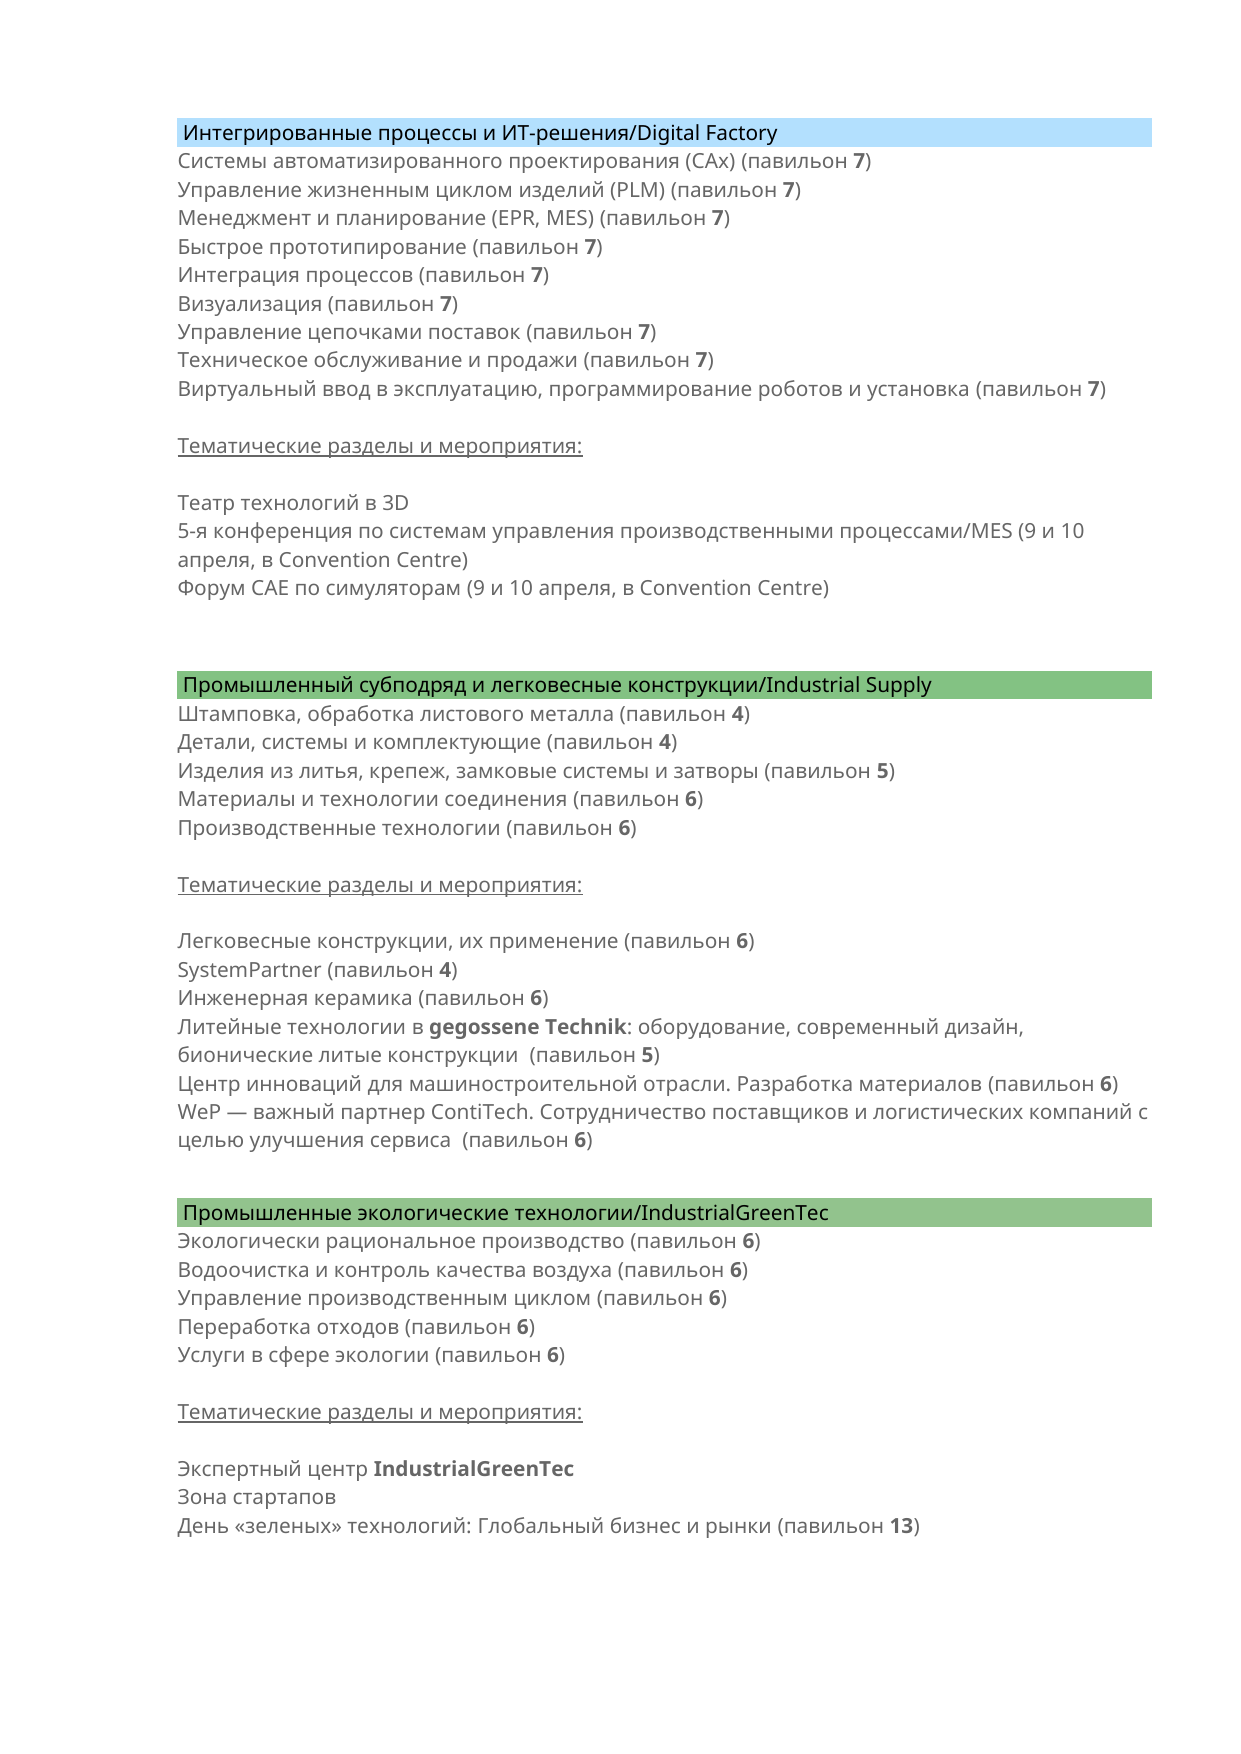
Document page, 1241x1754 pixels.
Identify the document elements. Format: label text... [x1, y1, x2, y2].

text Детали, системы и комплектующие (павильон 4) [177, 727, 1152, 756]
text Форум CAE по симуляторам (9 и 10 апреля, в Convention Centre) [177, 573, 1152, 602]
text Услуги в сфере экологии (павильон 6) [177, 1340, 1152, 1369]
text Управление производственным циклом (павильон 6) [177, 1283, 1152, 1312]
text Экспертный центр IndustrialGreenTec [177, 1454, 1152, 1482]
text Водоочистка и контроль качества воздуха (павильон 6) [177, 1255, 1152, 1283]
text Театр технологий в 3D [177, 488, 1152, 516]
text Визуализация (павильон 7) [177, 289, 1152, 317]
text Изделия из литья, крепеж, замковые системы и затворы (павильон 5) [177, 756, 1152, 784]
text Промышленный субподряд и легковесные конструкции/Industrial Supply [177, 671, 1152, 699]
text Штамповка, обработка листового металла (павильон 4) [177, 699, 1152, 727]
text Управление жизненным циклом изделий (PLM) (павильон 7) [177, 175, 1152, 203]
text Тематические разделы и мероприятия: [177, 1397, 1152, 1426]
text Промышленные экологические технологии/IndustrialGreenTec [177, 1198, 1152, 1227]
text Легковесные конструкции, их применение (павильон 6) [177, 927, 1152, 955]
text Переработка отходов (павильон 6) [177, 1312, 1152, 1340]
text Тематические разделы и мероприятия: [177, 431, 1152, 459]
text Быстрое прототипирование (павильон 7) [177, 232, 1152, 260]
text Производственные технологии (павильон 6) [177, 813, 1152, 841]
text Тематические разделы и мероприятия: [177, 870, 1152, 898]
text 5-я конференция по системам управления производственными процессами/MES (9 и 10 апреля, в Convention Centre) [177, 516, 1152, 573]
text Менеджмент и планирование (EPR, MES) (павильон 7) [177, 203, 1152, 232]
text Системы автоматизированного проектирования (CAx) (павильон 7) [177, 147, 1152, 175]
text Интегрированные процессы и ИТ-решения/Digital Factory [177, 118, 1152, 147]
text Экологически рациональное производство (павильон 6) [177, 1227, 1152, 1255]
text Интеграция процессов (павильон 7) [177, 260, 1152, 289]
text SystemPartner (павильон 4) [177, 955, 1152, 983]
text Виртуальный ввод в эксплуатацию, программирование роботов и установка (павильон 7) [177, 374, 1152, 402]
text Зона стартапов [177, 1482, 1152, 1511]
text Центр инноваций для машиностроительной отрасли. Разработка материалов (павильон 6) [177, 1069, 1152, 1097]
text WeP — важный партнер ContiTech. Сотрудничество поставщиков и логистических компаний с целью улучшения сервиса (павильон 6) [177, 1097, 1152, 1154]
text Литейные технологии в gegossene Technik: оборудование, современный дизайн, бионические литые конструкции (павильон 5) [177, 1012, 1152, 1069]
text День «зеленых» технологий: Глобальный бизнес и рынки (павильон 13) [177, 1511, 1152, 1539]
text Управление цепочками поставок (павильон 7) [177, 317, 1152, 346]
text Техническое обслуживание и продажи (павильон 7) [177, 346, 1152, 374]
text Материалы и технологии соединения (павильон 6) [177, 784, 1152, 813]
text Инженерная керамика (павильон 6) [177, 983, 1152, 1012]
